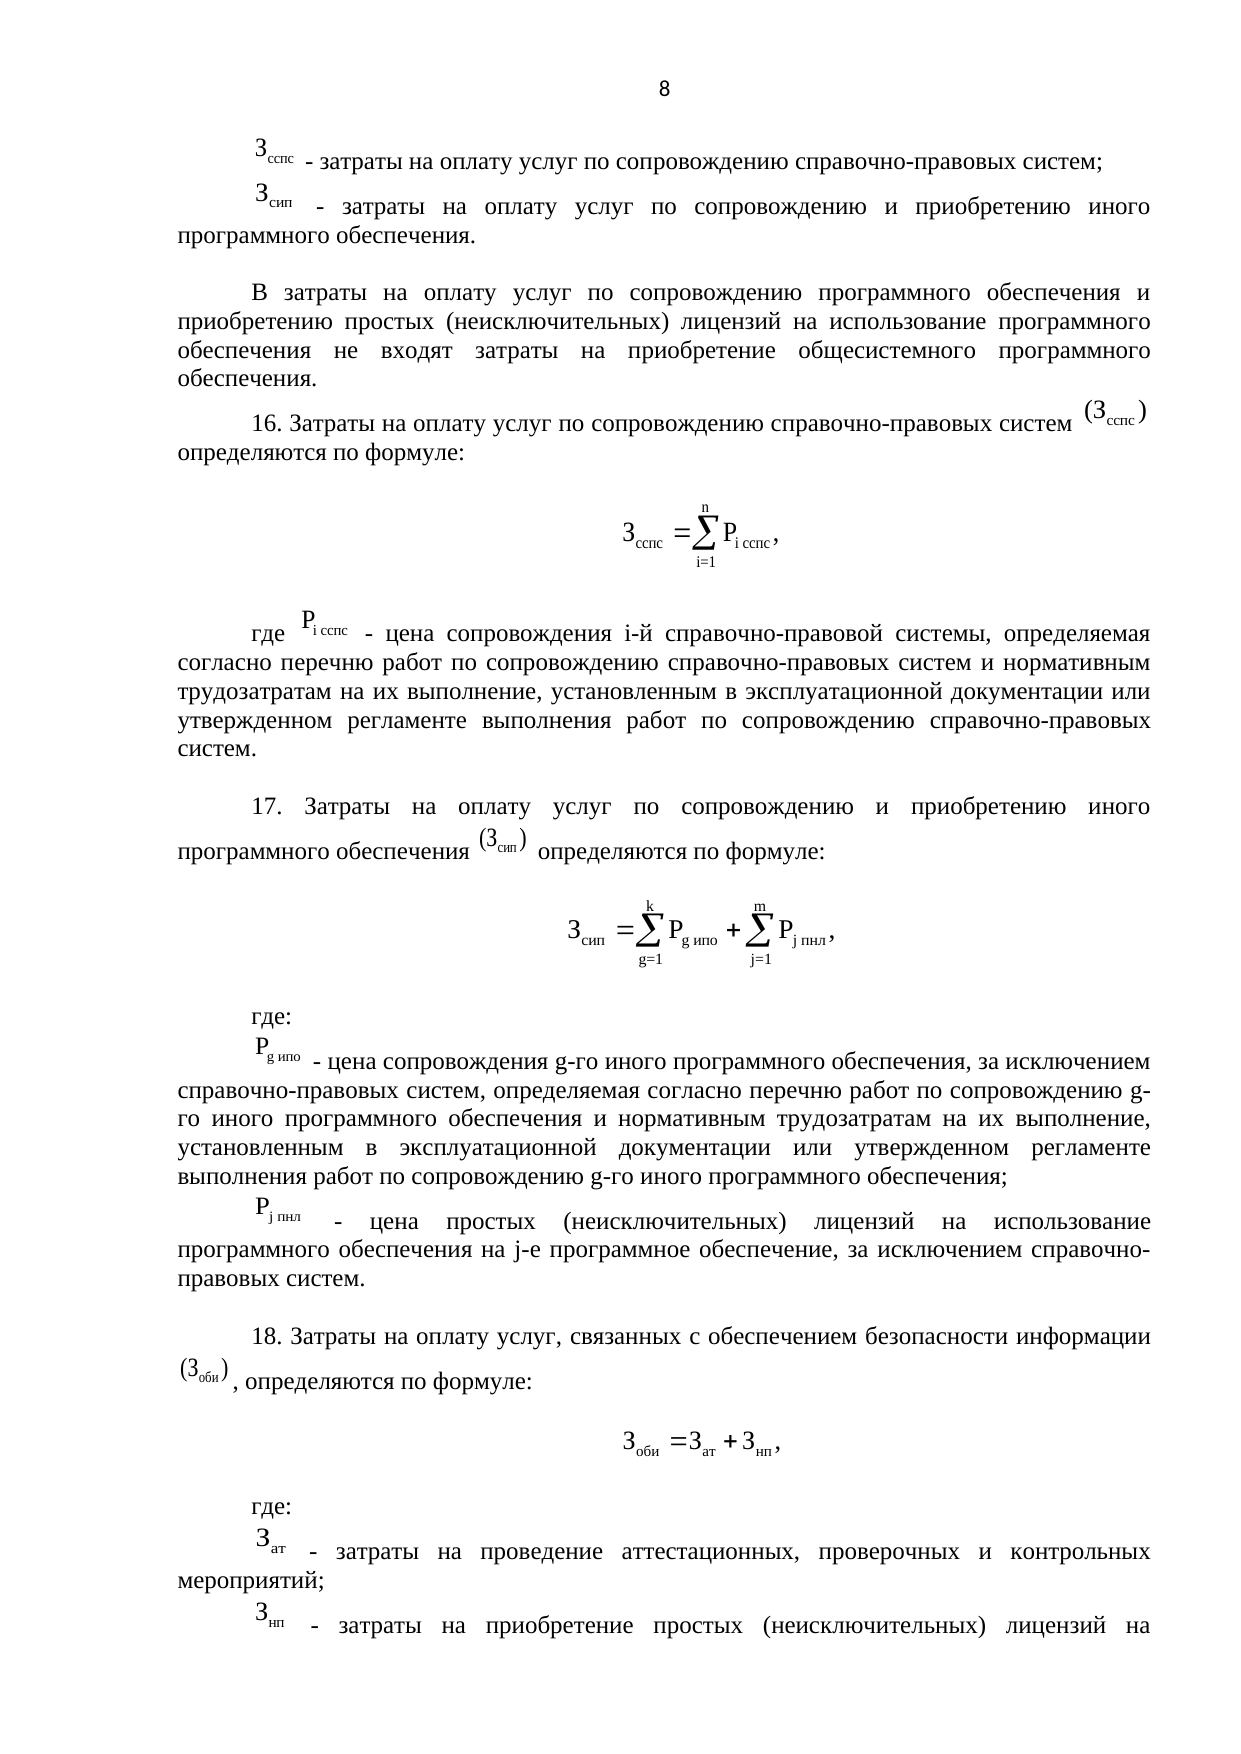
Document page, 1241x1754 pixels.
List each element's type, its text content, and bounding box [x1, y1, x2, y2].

text - затраты на проведение аттестационных, проверочных и контрольных мероприятий; [177, 1520, 1152, 1594]
text - цена простых (неисключительных) лицензий на использование программного обеспечения на j-е программное обеспечение, за исключением справочно-правовых систем. [177, 1190, 1152, 1292]
text - цена сопровождения g-го иного программного обеспечения, за исключением справочно-правовых систем, определяемая согласно перечню работ по сопровождению g-го иного программного обеспечения и нормативным трудозатратам на их выполнение, установленным в эксплуатационной документации или утвержденном регламенте выполнения работ по сопровождению g-го иного программного обеспечения; [177, 1030, 1152, 1190]
text 17. Затраты на оплату услуг по сопровождению и приобретению иного программного обеспечения определяются по формуле: [177, 791, 1152, 864]
text где - цена сопровождения i-й справочно-правовой системы, определяемая согласно перечню работ по сопровождению справочно-правовых систем и нормативным трудозатратам на их выполнение, установленным в эксплуатационной документации или утвержденном регламенте выполнения работ по сопровождению справочно-правовых систем. [177, 602, 1152, 762]
text - затраты на оплату услуг по сопровождению и приобретению иного программного обеспечения. [177, 175, 1152, 248]
text 18. Затраты на оплату услуг, связанных с обеспечением безопасности информации , определяются по формуле: [177, 1321, 1152, 1394]
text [177, 1594, 1152, 1639]
text - затраты на оплату услуг по сопровождению справочно-правовых систем; [177, 130, 1152, 175]
text 16. Затраты на оплату услуг по сопровождению справочно-правовых систем определяются по формуле: [177, 392, 1152, 466]
text где: [177, 1001, 1152, 1030]
text где: [177, 1491, 1152, 1520]
text В затраты на оплату услуг по сопровождению программного обеспечения и приобретению простых (неисключительных) лицензий на использование программного обеспечения не входят затраты на приобретение общесистемного программного обеспечения. [177, 277, 1152, 392]
